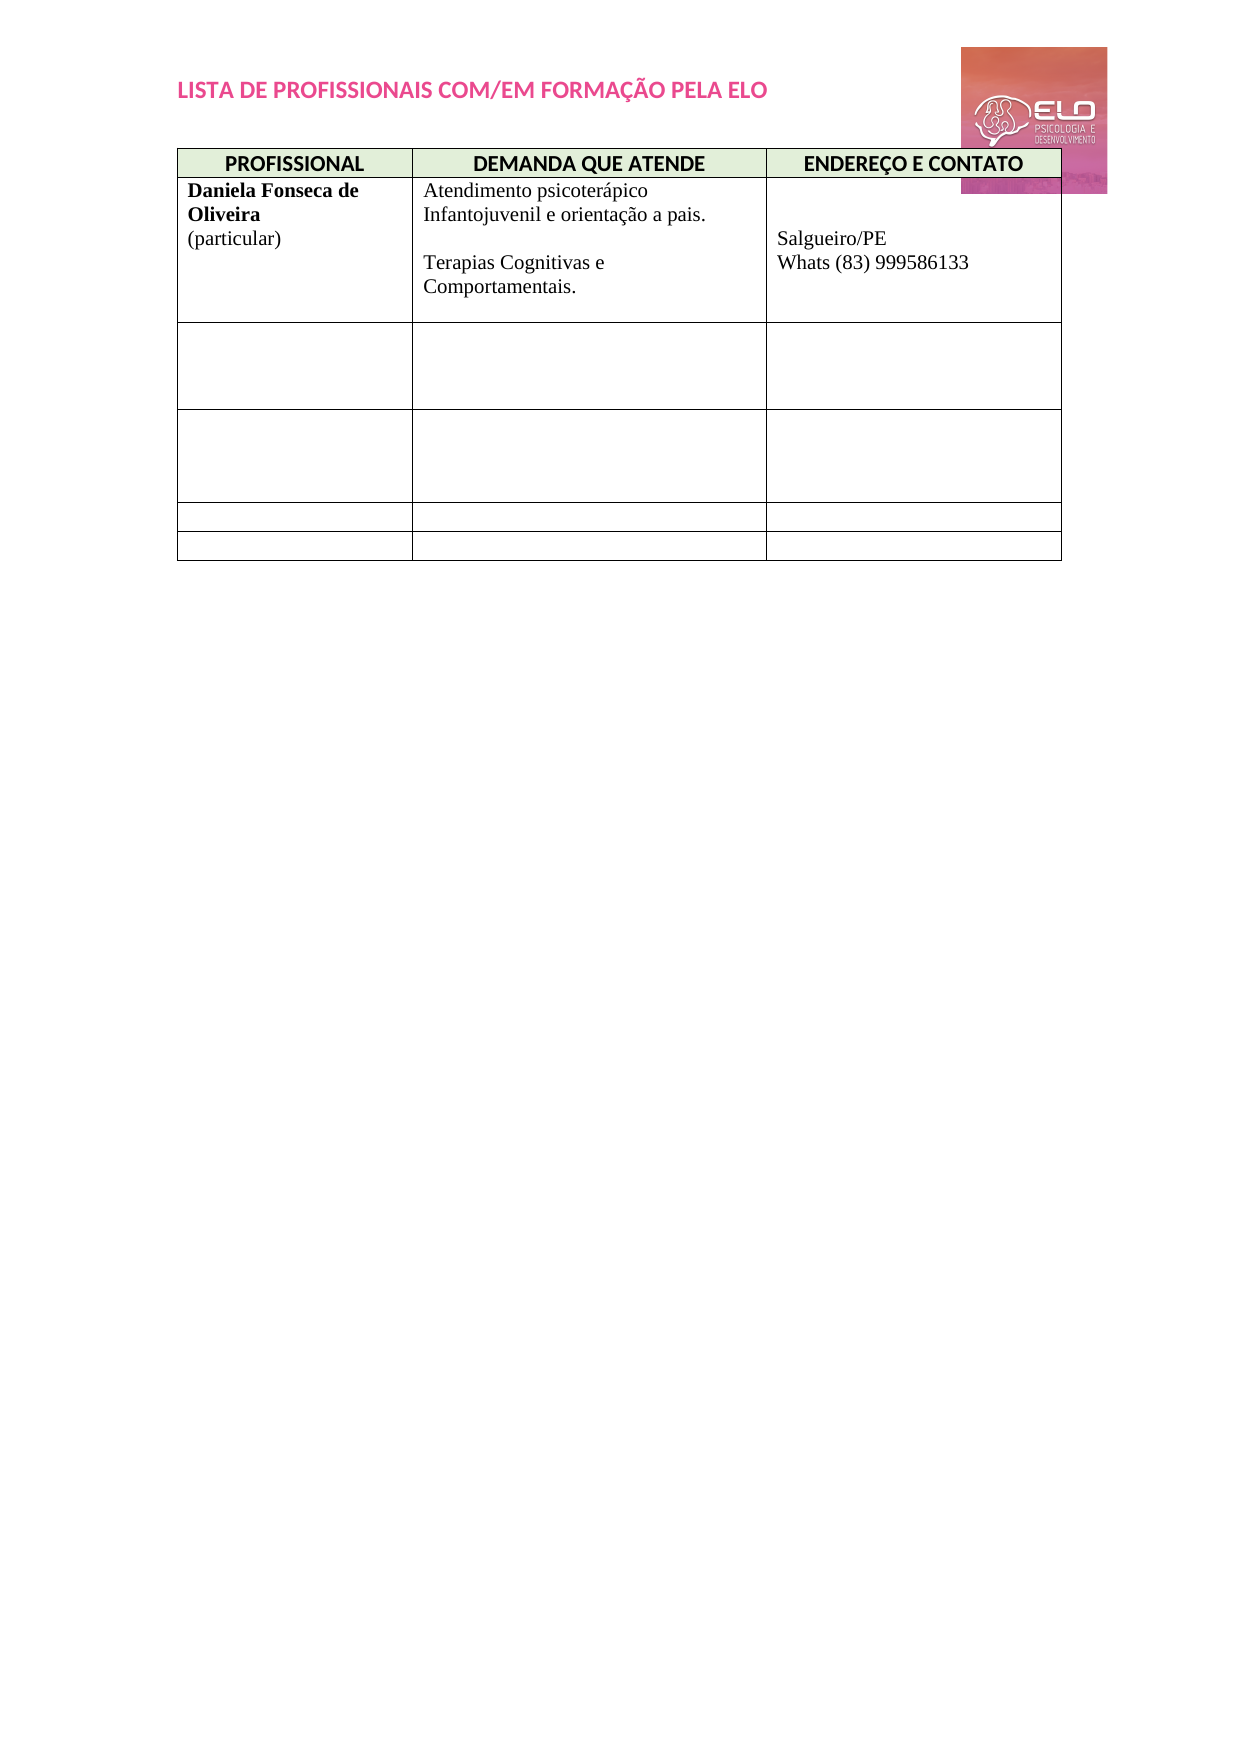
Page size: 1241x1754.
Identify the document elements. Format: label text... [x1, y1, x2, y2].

table_cell [767, 323, 1061, 409]
picture [961, 47, 1108, 194]
table_cell [767, 532, 1061, 560]
table_cell Salgueiro/PE Whats (83) 999586133 [767, 178, 1061, 322]
table_header DEMANDA QUE ATENDE [413, 149, 766, 177]
table_cell [178, 323, 412, 409]
table_cell [413, 323, 766, 409]
table_cell [178, 532, 412, 560]
table_header PROFISSIONAL [178, 149, 412, 177]
table_header ENDEREÇO E CONTATO [767, 149, 1061, 177]
table_cell [767, 503, 1061, 531]
table_cell [767, 410, 1061, 502]
table_cell [413, 410, 766, 502]
table_cell [413, 503, 766, 531]
table_cell [178, 503, 412, 531]
table_cell Daniela Fonseca de Oliveira (particular) [178, 178, 412, 322]
table_cell [413, 532, 766, 560]
table_cell Atendimento psicoterápico Infantojuvenil e orientação a pais. Terapias Cognitivas e Comportamentais. [413, 178, 766, 322]
table_cell [178, 410, 412, 502]
